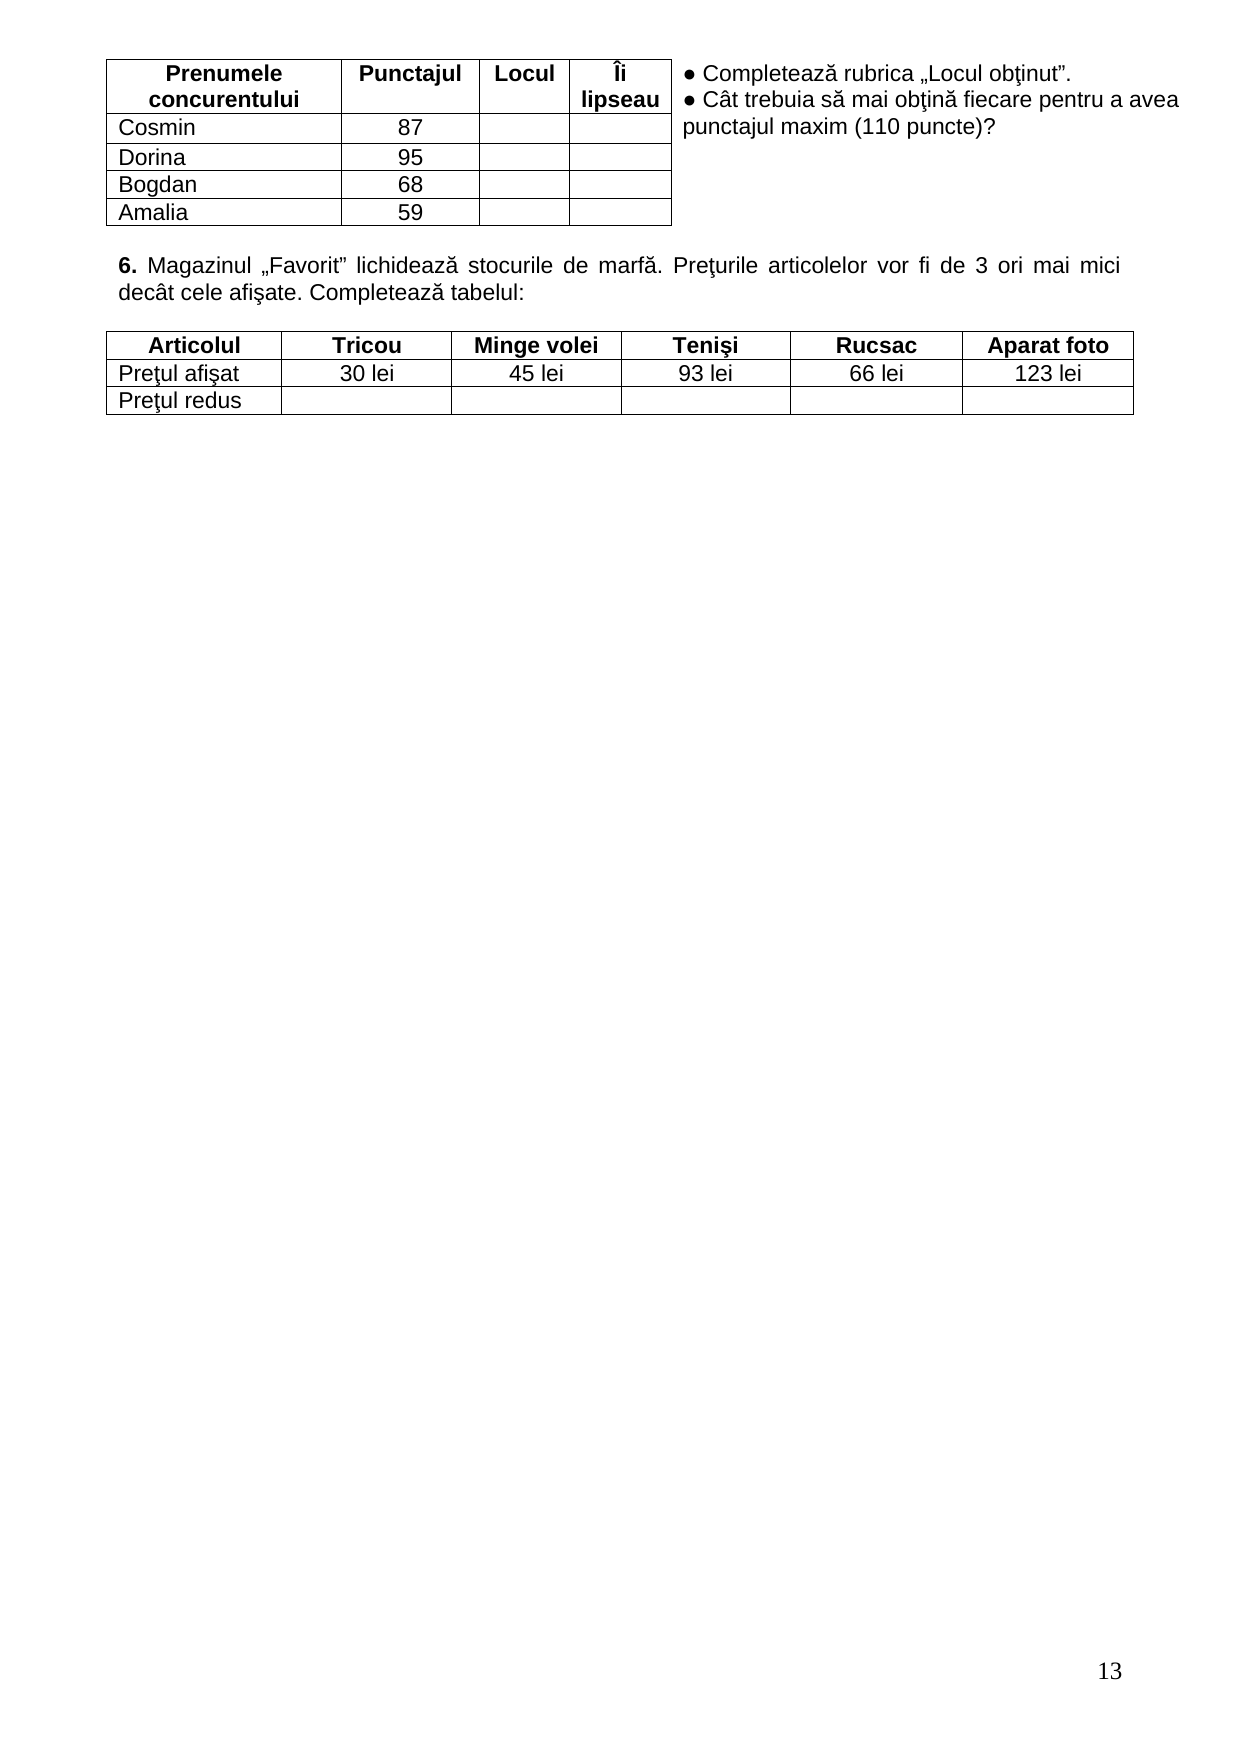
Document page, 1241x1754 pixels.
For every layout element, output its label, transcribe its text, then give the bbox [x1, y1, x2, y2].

table_cell 68 [342, 171, 479, 197]
table_header Tricou [282, 332, 451, 359]
table_cell 123 lei [963, 360, 1133, 386]
table_header Locul [480, 60, 569, 113]
text 6. Magazinul „Favorit” lichidează stocurile de marfă. Preţurile articolelor vor fi de 3 ori mai mici decât cele afişate. Completează tabelul: [118, 252, 1122, 305]
table_header Punctajul [342, 60, 479, 113]
table_cell 45 lei [452, 360, 621, 386]
table_cell [570, 114, 671, 143]
table_cell Dorina [107, 144, 341, 170]
table_header Tenişi [622, 332, 790, 359]
table_cell [791, 387, 962, 413]
table_cell [622, 387, 790, 413]
table_header Articolul [107, 332, 281, 359]
table_cell Cosmin [107, 114, 341, 143]
table_cell Amalia [107, 199, 341, 225]
table_cell 59 [342, 199, 479, 225]
table_cell [282, 387, 451, 413]
table_header ● Completează rubrica „Locul obţinut”. ● Cât trebuia să mai obţină fiecare pentru a avea punctajul maxim (110 puncte)? [672, 59, 1240, 225]
table_cell [480, 171, 569, 197]
table_cell 30 lei [282, 360, 451, 386]
table_header Rucsac [791, 332, 962, 359]
table_cell 87 [342, 114, 479, 143]
table_cell 95 [342, 144, 479, 170]
table_header Minge volei [452, 332, 621, 359]
table_cell [480, 199, 569, 225]
table_cell [570, 171, 671, 197]
table_cell [480, 144, 569, 170]
table_header Îi lipseau [570, 60, 671, 113]
table_header Prenumele concurentului [107, 60, 341, 113]
table_cell [452, 387, 621, 413]
table_cell [963, 387, 1133, 413]
table_cell 66 lei [791, 360, 962, 386]
table_cell Bogdan [107, 171, 341, 197]
table_header Aparat foto [963, 332, 1133, 359]
table_cell 93 lei [622, 360, 790, 386]
table_cell [570, 144, 671, 170]
table_cell [480, 114, 569, 143]
table_cell Preţul redus [107, 387, 281, 413]
table_cell Preţul afişat [107, 360, 281, 386]
table_cell [570, 199, 671, 225]
